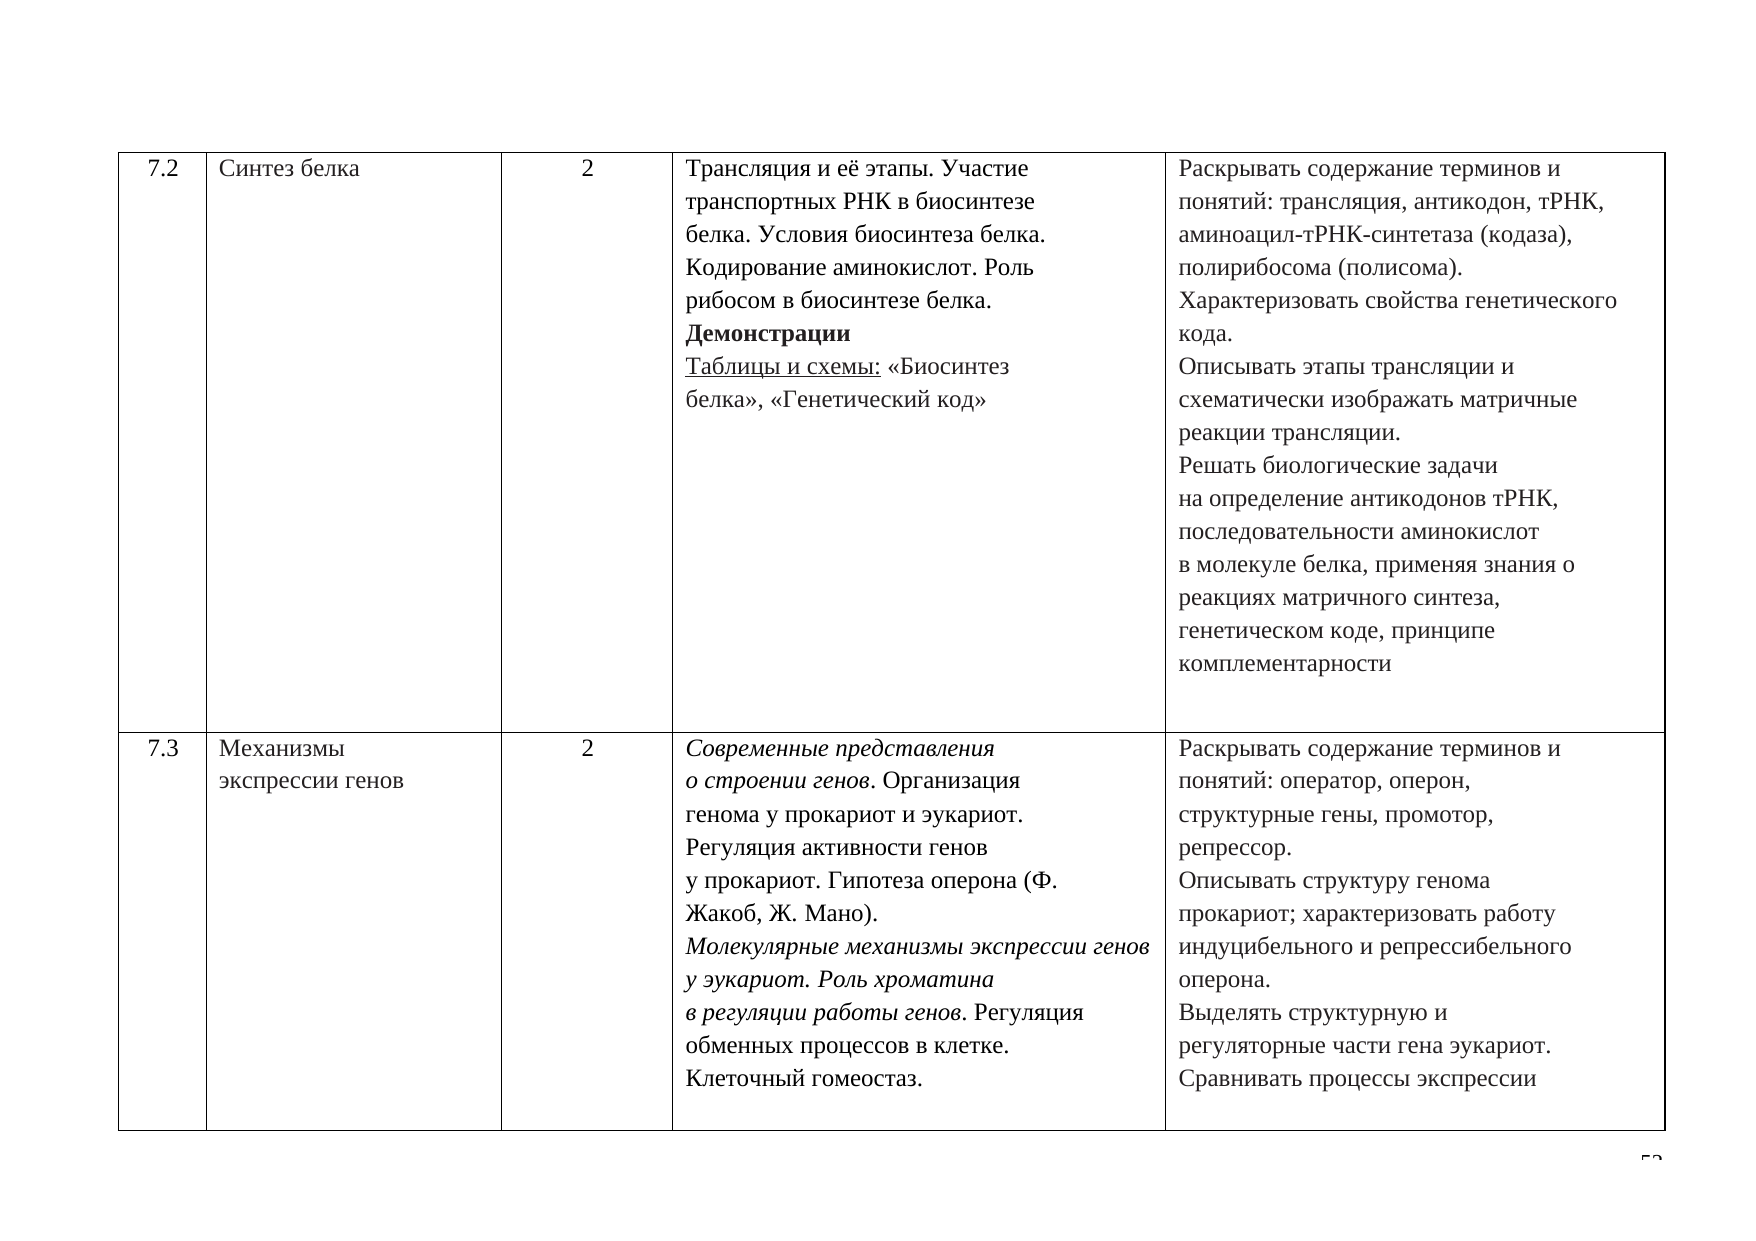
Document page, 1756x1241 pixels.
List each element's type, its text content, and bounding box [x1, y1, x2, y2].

table_cell Раскрывать содержание терминов и понятий: оператор, оперон, структурные гены, промотор, репрессор. Описывать структуру генома прокариот; характеризовать работу индуцибельного и репрессибельного оперона. Выделять структурную и регуляторные части гена эукариот. Сравнивать процессы экспрессии [1166, 733, 1664, 1130]
table_header Синтез белка [207, 153, 501, 732]
table_header 2 [502, 153, 672, 732]
table_cell Современные представления о строении генов. Организация генома у прокариот и эукариот. Регуляция активности генов у прокариот. Гипотеза оперона (Ф. Жакоб, Ж. Мано). Молекулярные механизмы экспрессии генов у эукариот. Роль хроматина в регуляции работы генов. Регуляция обменных процессов в клетке. Клеточный гомеостаз. [673, 733, 1165, 1130]
table_cell 2 [502, 733, 672, 1130]
table_header Трансляция и её этапы. Участие транспортных РНК в биосинтезе белка. Условия биосинтеза белка. Кодирование аминокислот. Роль рибосом в биосинтезе белка. Демонстрации Таблицы и схемы: «Биосинтез белка», «Генетический код» [673, 153, 1165, 732]
table_cell 7.3 [119, 733, 206, 1130]
table_header 7.2 [119, 153, 206, 732]
table_header Раскрывать содержание терминов и понятий: трансляция, антикодон, тРНК, аминоацил-тРНК-синтетаза (кодаза), полирибосома (полисома). Характеризовать свойства генетического кода. Описывать этапы трансляции и схематически изображать матричные реакции трансляции. Решать биологические задачи на определение антикодонов тРНК, последовательности аминокислот в молекуле белка, применяя знания о реакциях матричного синтеза, генетическом коде, принципе комплементарности [1166, 153, 1664, 732]
table_cell Механизмы экспрессии генов [207, 733, 501, 1130]
